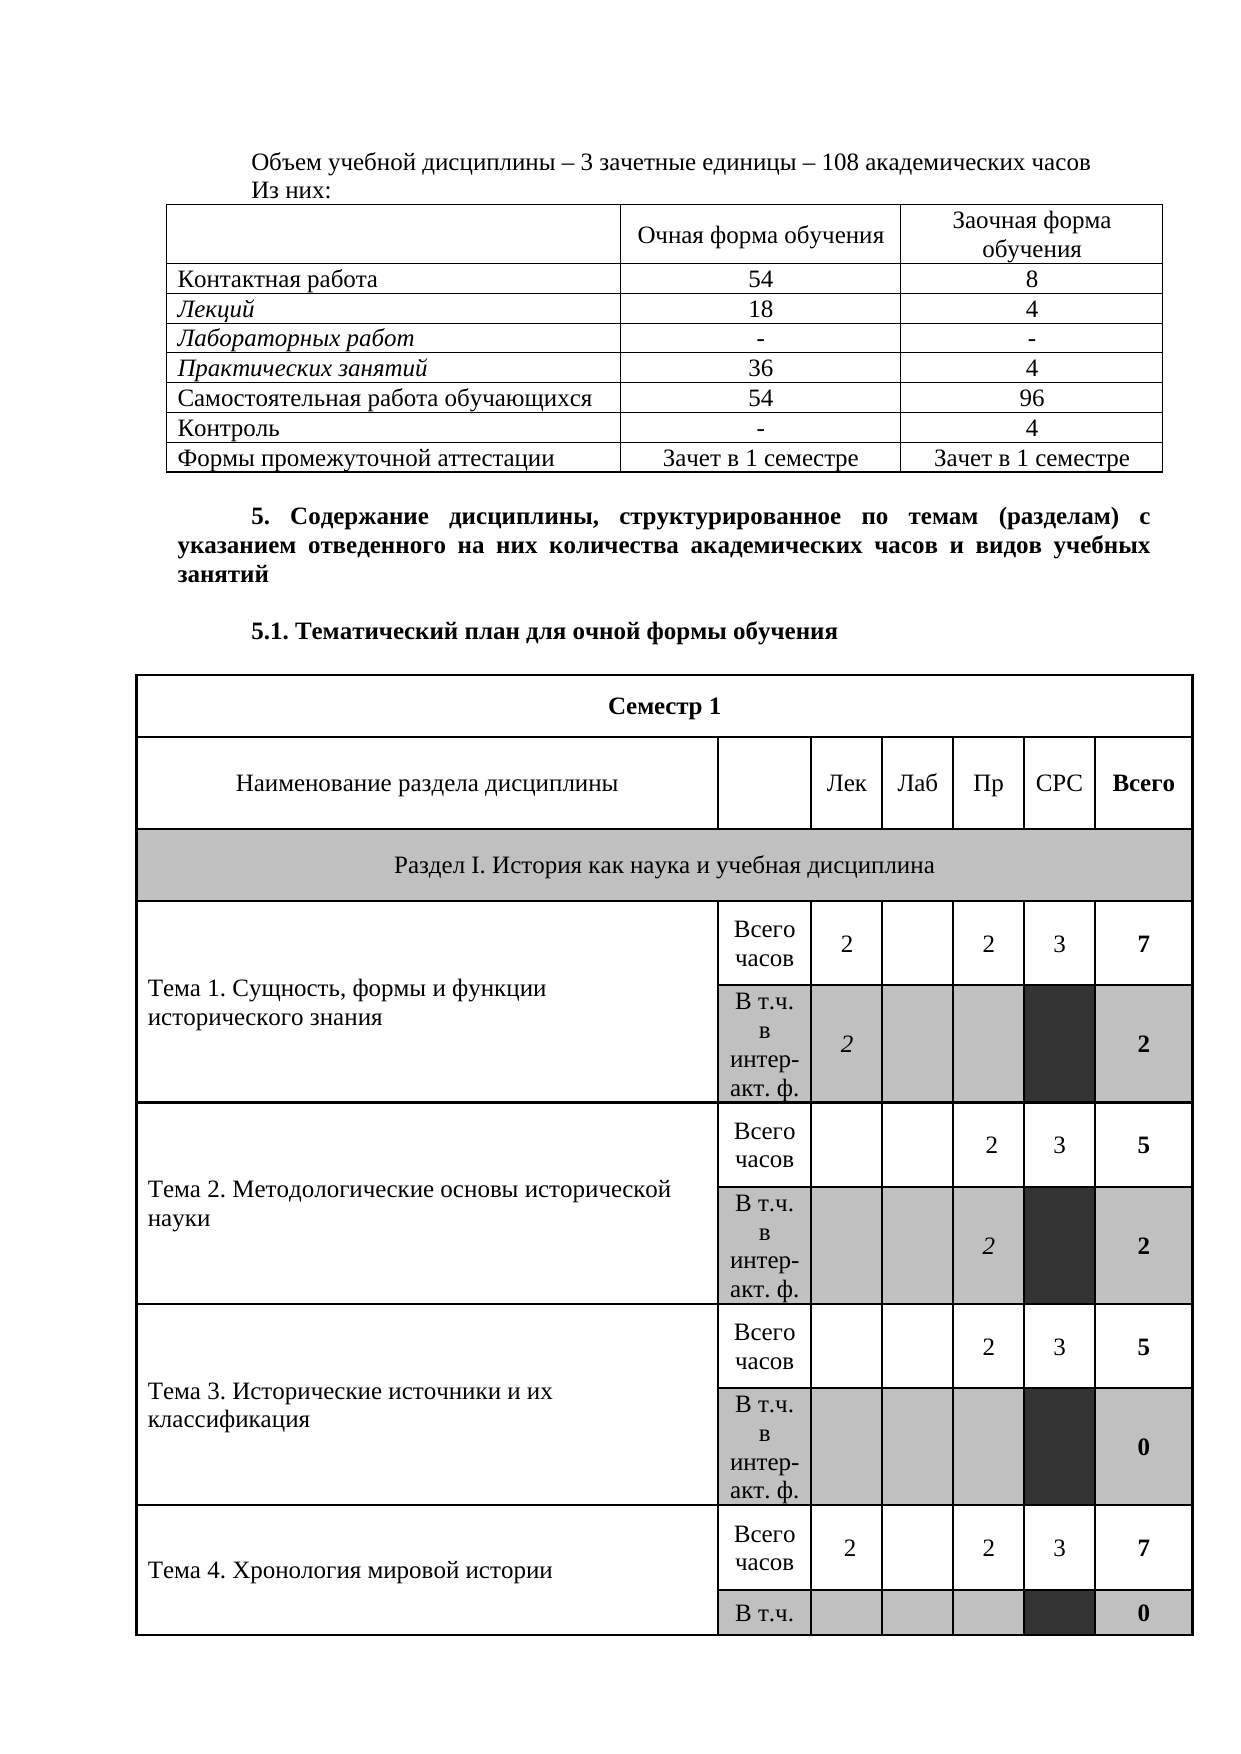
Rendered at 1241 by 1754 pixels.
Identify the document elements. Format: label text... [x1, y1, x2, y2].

text Объем учебной дисциплины – 3 зачетные единицы – 108 академических часов [177, 147, 1152, 176]
table_cell [1025, 1389, 1094, 1504]
text 5. Содержание дисциплины, структурированное по темам (разделам) с указанием отведенного на них количества академических часов и видов учебных занятий [177, 501, 1152, 587]
table_cell Тема 1. Сущность, формы и функции исторического знания [138, 902, 717, 1101]
table_cell 8 [901, 264, 1162, 293]
table_cell Лабораторных работ [167, 324, 620, 352]
table_cell [812, 1104, 881, 1186]
table_cell [883, 1591, 952, 1634]
table_cell 3 [1025, 1305, 1094, 1387]
table_cell [1025, 1591, 1094, 1634]
table_cell Формы промежуточной аттестации [167, 443, 620, 471]
table_cell [883, 1104, 952, 1186]
table_cell Всего часов [719, 1305, 810, 1387]
table_cell [812, 1591, 881, 1634]
table_cell - [621, 324, 900, 352]
table_cell 4 [901, 353, 1162, 382]
table_cell [812, 1305, 881, 1387]
table_cell [883, 1389, 952, 1504]
table_cell 5 [1096, 1104, 1191, 1186]
table_cell [883, 986, 952, 1101]
table_cell Тема 2. Методологические основы исторической науки [138, 1104, 717, 1303]
table_cell 3 [1025, 1506, 1094, 1589]
table_cell 54 [621, 264, 900, 293]
table_cell Всего часов [719, 1506, 810, 1589]
table_cell 2 [1096, 986, 1191, 1101]
table_cell - [621, 413, 900, 442]
table_header Семестр 1 [138, 676, 1191, 736]
table_cell 4 [901, 294, 1162, 322]
table_cell 54 [621, 383, 900, 412]
table_cell Лек [812, 738, 881, 828]
table_cell Практических занятий [167, 353, 620, 382]
table_cell [883, 902, 952, 984]
table_cell 2 [954, 1506, 1023, 1589]
table_cell [812, 1188, 881, 1303]
table_cell 2 [954, 1305, 1023, 1387]
table_header Очная форма обучения [621, 205, 900, 263]
table_cell Тема 4. Хронология мировой истории [138, 1506, 717, 1634]
table_cell Тема 3. Исторические источники и их классификация [138, 1305, 717, 1504]
table_cell 7 [1096, 902, 1191, 984]
table_cell 3 [1025, 1104, 1094, 1186]
table_header Заочная форма обучения [901, 205, 1162, 263]
table_cell Зачет в 1 семестре [621, 443, 900, 471]
table_cell - [901, 324, 1162, 352]
table_cell 0 [1096, 1591, 1191, 1634]
table_cell 2 [1096, 1188, 1191, 1303]
table_cell 4 [901, 413, 1162, 442]
table_cell СРС [1025, 738, 1094, 828]
table_cell Раздел I. История как наука и учебная дисциплина [138, 830, 1191, 900]
table_cell Лаб [883, 738, 952, 828]
table_cell Наименование раздела дисциплины [138, 738, 717, 828]
table_cell [1025, 986, 1094, 1101]
table_cell 3 [1025, 902, 1094, 984]
table_cell В т.ч. в интер-акт. ф. [719, 1188, 810, 1303]
table_cell В т.ч. в интер-акт. ф. [719, 1389, 810, 1504]
text 5.1. Тематический план для очной формы обучения [177, 616, 1152, 645]
table_cell Всего часов [719, 902, 810, 984]
table_header [167, 205, 620, 263]
table_cell Контактная работа [167, 264, 620, 293]
table_cell Пр [954, 738, 1023, 828]
table_cell 5 [1096, 1305, 1191, 1387]
table_cell 2 [812, 986, 881, 1101]
table_cell Зачет в 1 семестре [901, 443, 1162, 471]
table_cell 2 [812, 902, 881, 984]
table_cell Самостоятельная работа обучающихся [167, 383, 620, 412]
table_cell [954, 1591, 1023, 1634]
table_cell 96 [901, 383, 1162, 412]
table_cell Всего часов [719, 1104, 810, 1186]
table_cell 2 [812, 1506, 881, 1589]
table_cell 36 [621, 353, 900, 382]
table_cell Контроль [167, 413, 620, 442]
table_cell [719, 1591, 810, 1634]
table_cell [883, 1188, 952, 1303]
table_cell Лекций [167, 294, 620, 322]
table_cell [883, 1506, 952, 1589]
table_cell Всего [1096, 738, 1191, 828]
table_cell [812, 1389, 881, 1504]
table_cell [1025, 1188, 1094, 1303]
table_cell [883, 1305, 952, 1387]
table_cell 0 [1096, 1389, 1191, 1504]
table_cell [954, 986, 1023, 1101]
table_cell 2 [954, 1188, 1023, 1303]
table_cell 7 [1096, 1506, 1191, 1589]
table_cell 2 [954, 902, 1023, 984]
table_cell [954, 1389, 1023, 1504]
table_cell 18 [621, 294, 900, 322]
table_cell [719, 738, 810, 828]
table_cell В т.ч. в интер-акт. ф. [719, 986, 810, 1101]
text Из них: [177, 176, 1152, 204]
table_cell 2 [954, 1104, 1023, 1186]
